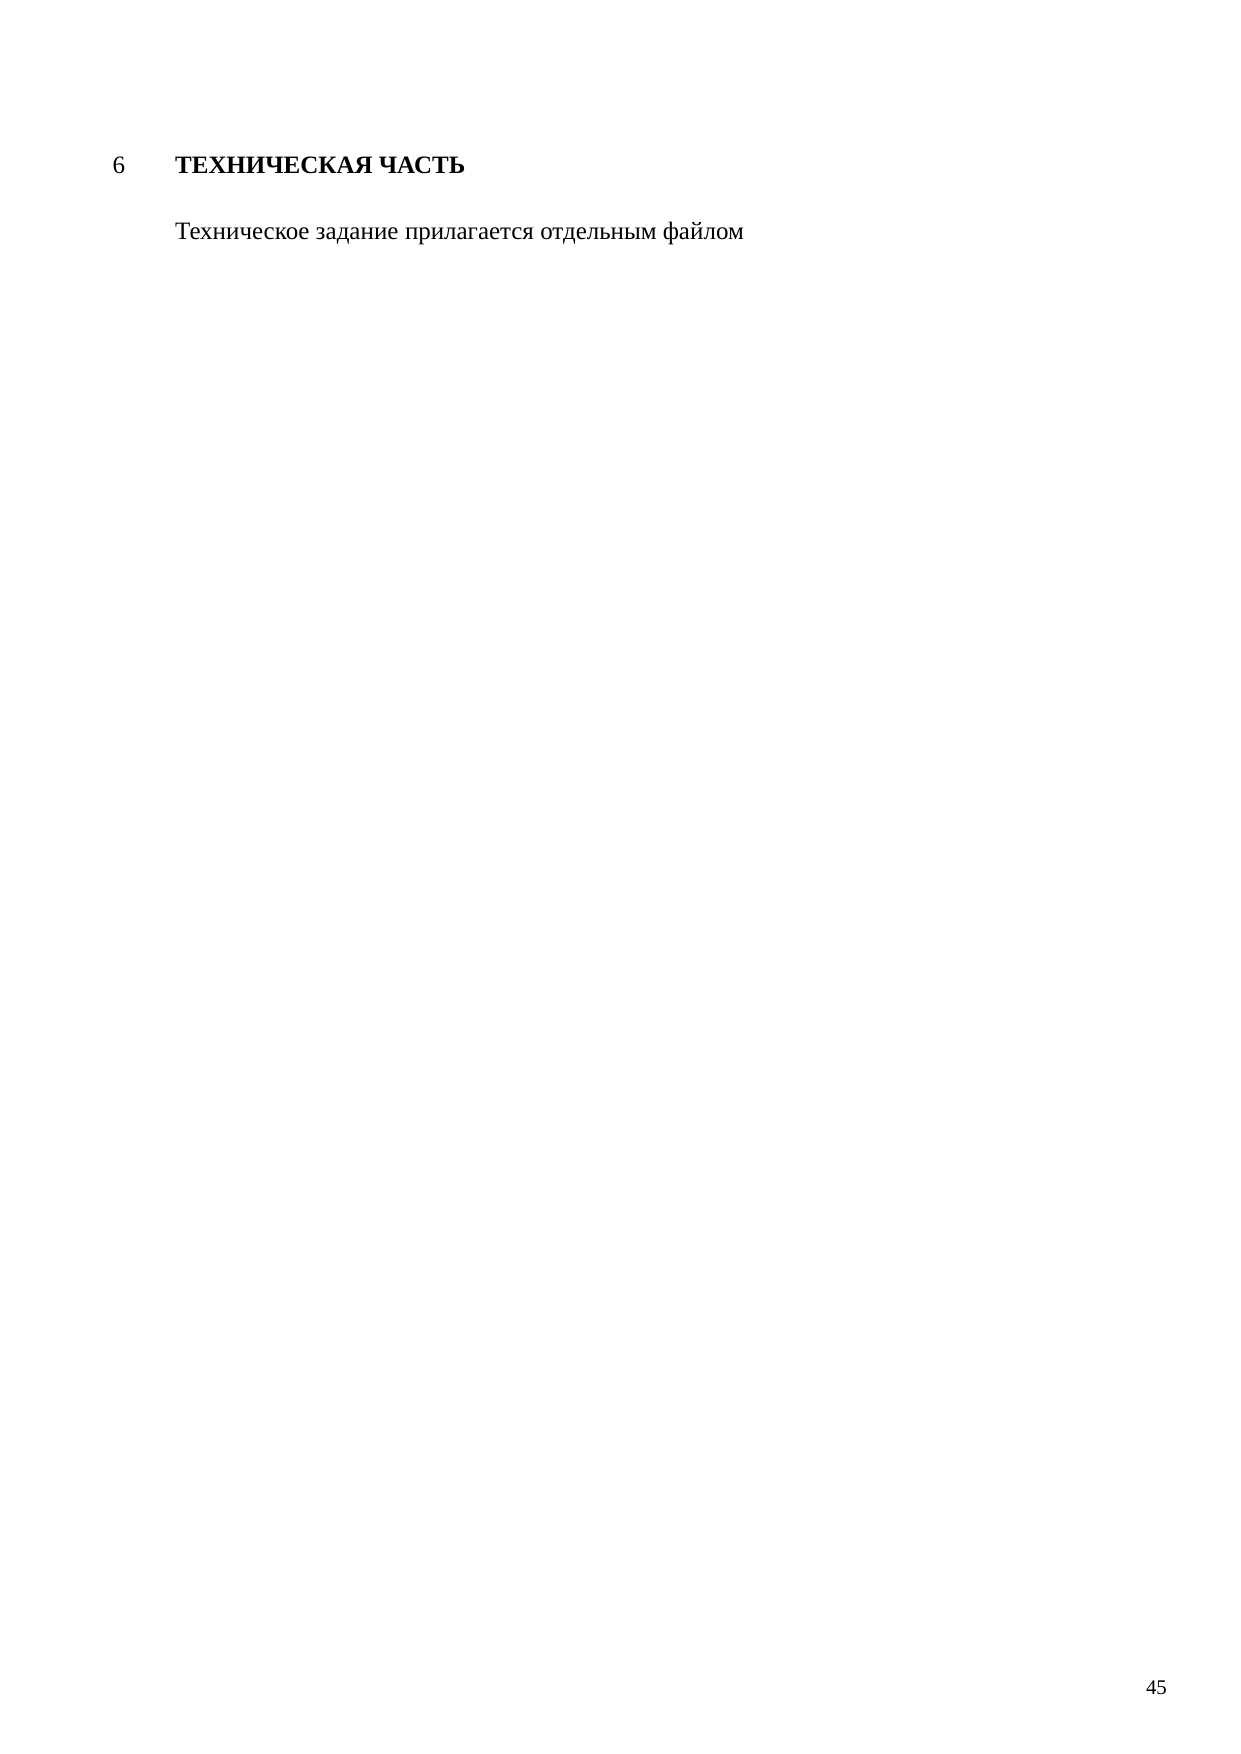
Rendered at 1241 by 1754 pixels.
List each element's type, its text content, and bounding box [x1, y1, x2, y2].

subtitle ТЕХНИЧЕСКАЯ ЧАСТЬ Техническое задание прилагается отдельным файлом [112, 150, 1167, 245]
